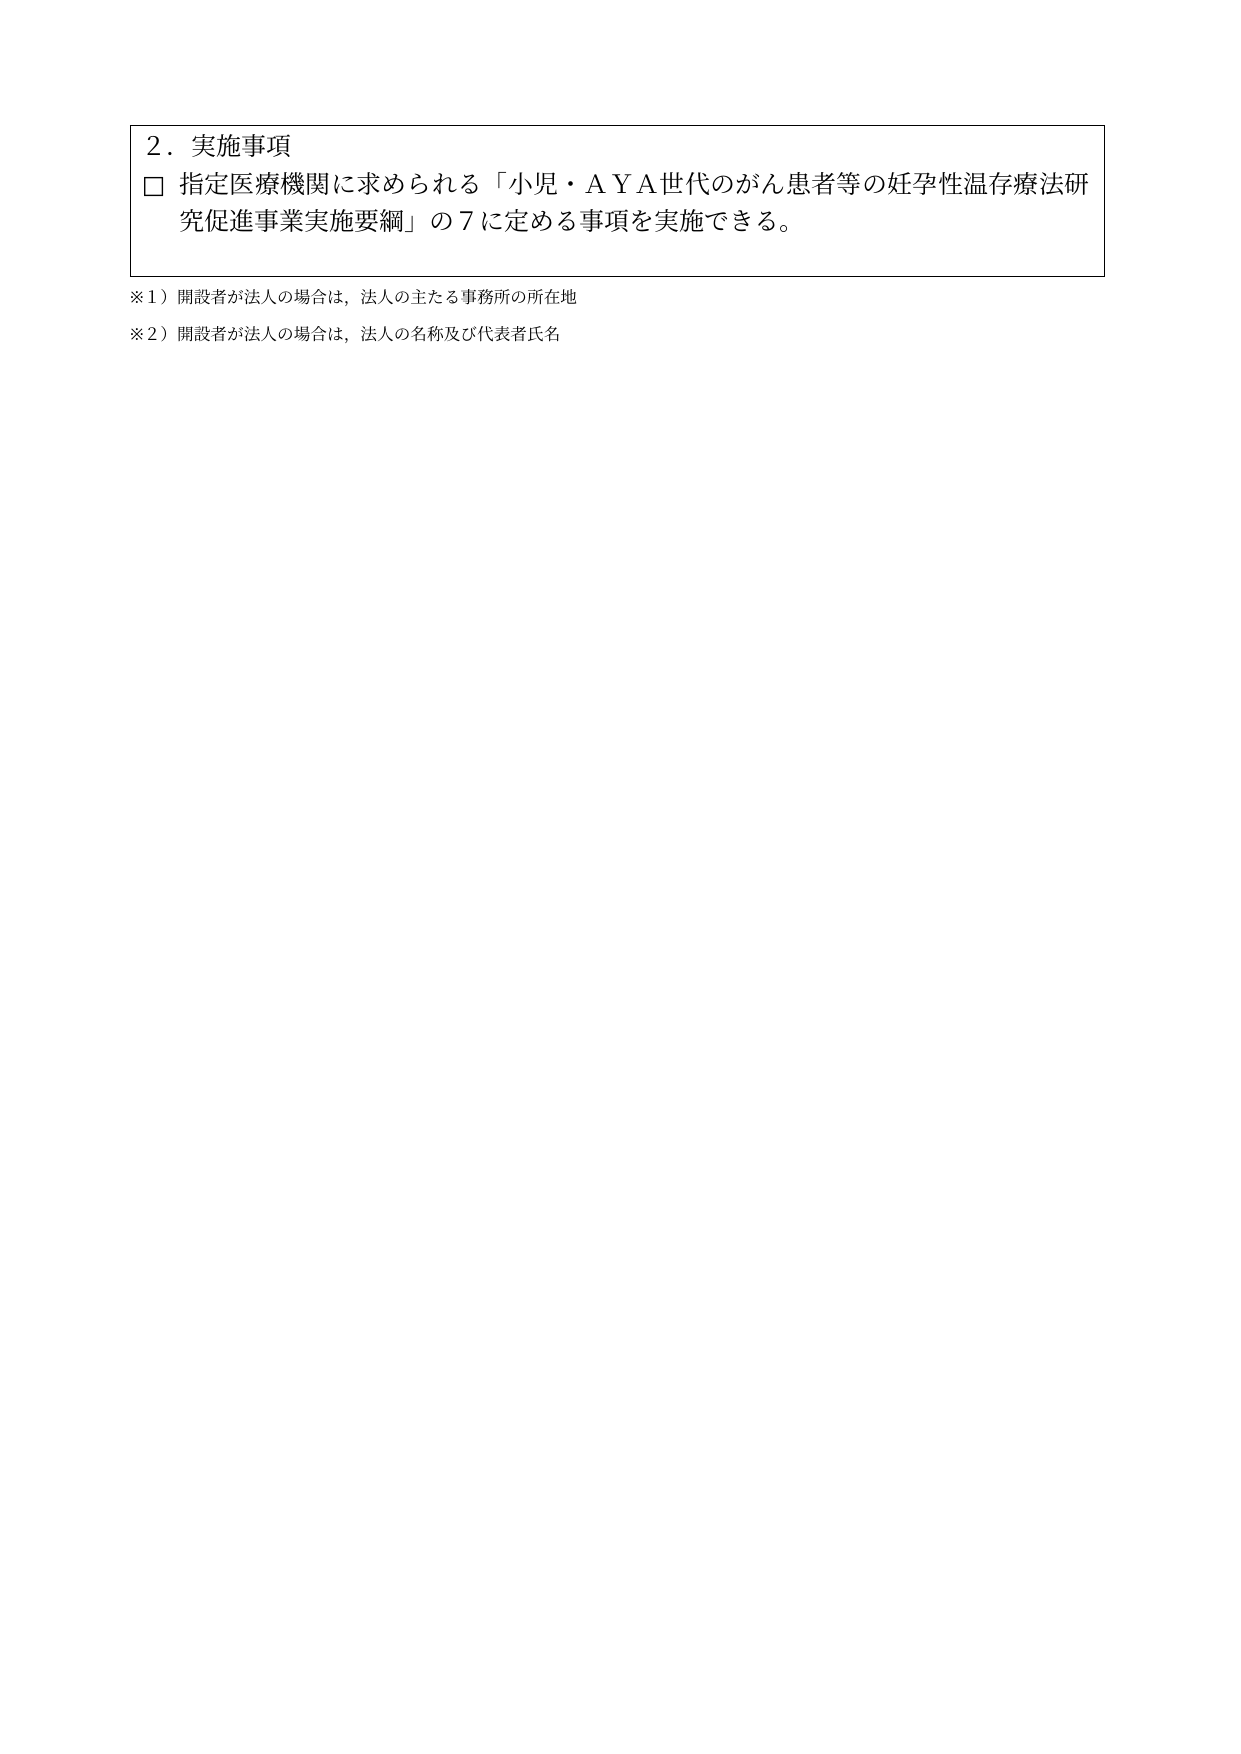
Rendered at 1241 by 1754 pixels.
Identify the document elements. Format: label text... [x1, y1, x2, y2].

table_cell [131, 126, 1104, 276]
text ※２）開設者が法人の場合は，法人の名称及び代表者氏名 [130, 315, 1110, 352]
text ※１）開設者が法人の場合は，法人の主たる事務所の所在地 [130, 277, 1110, 315]
